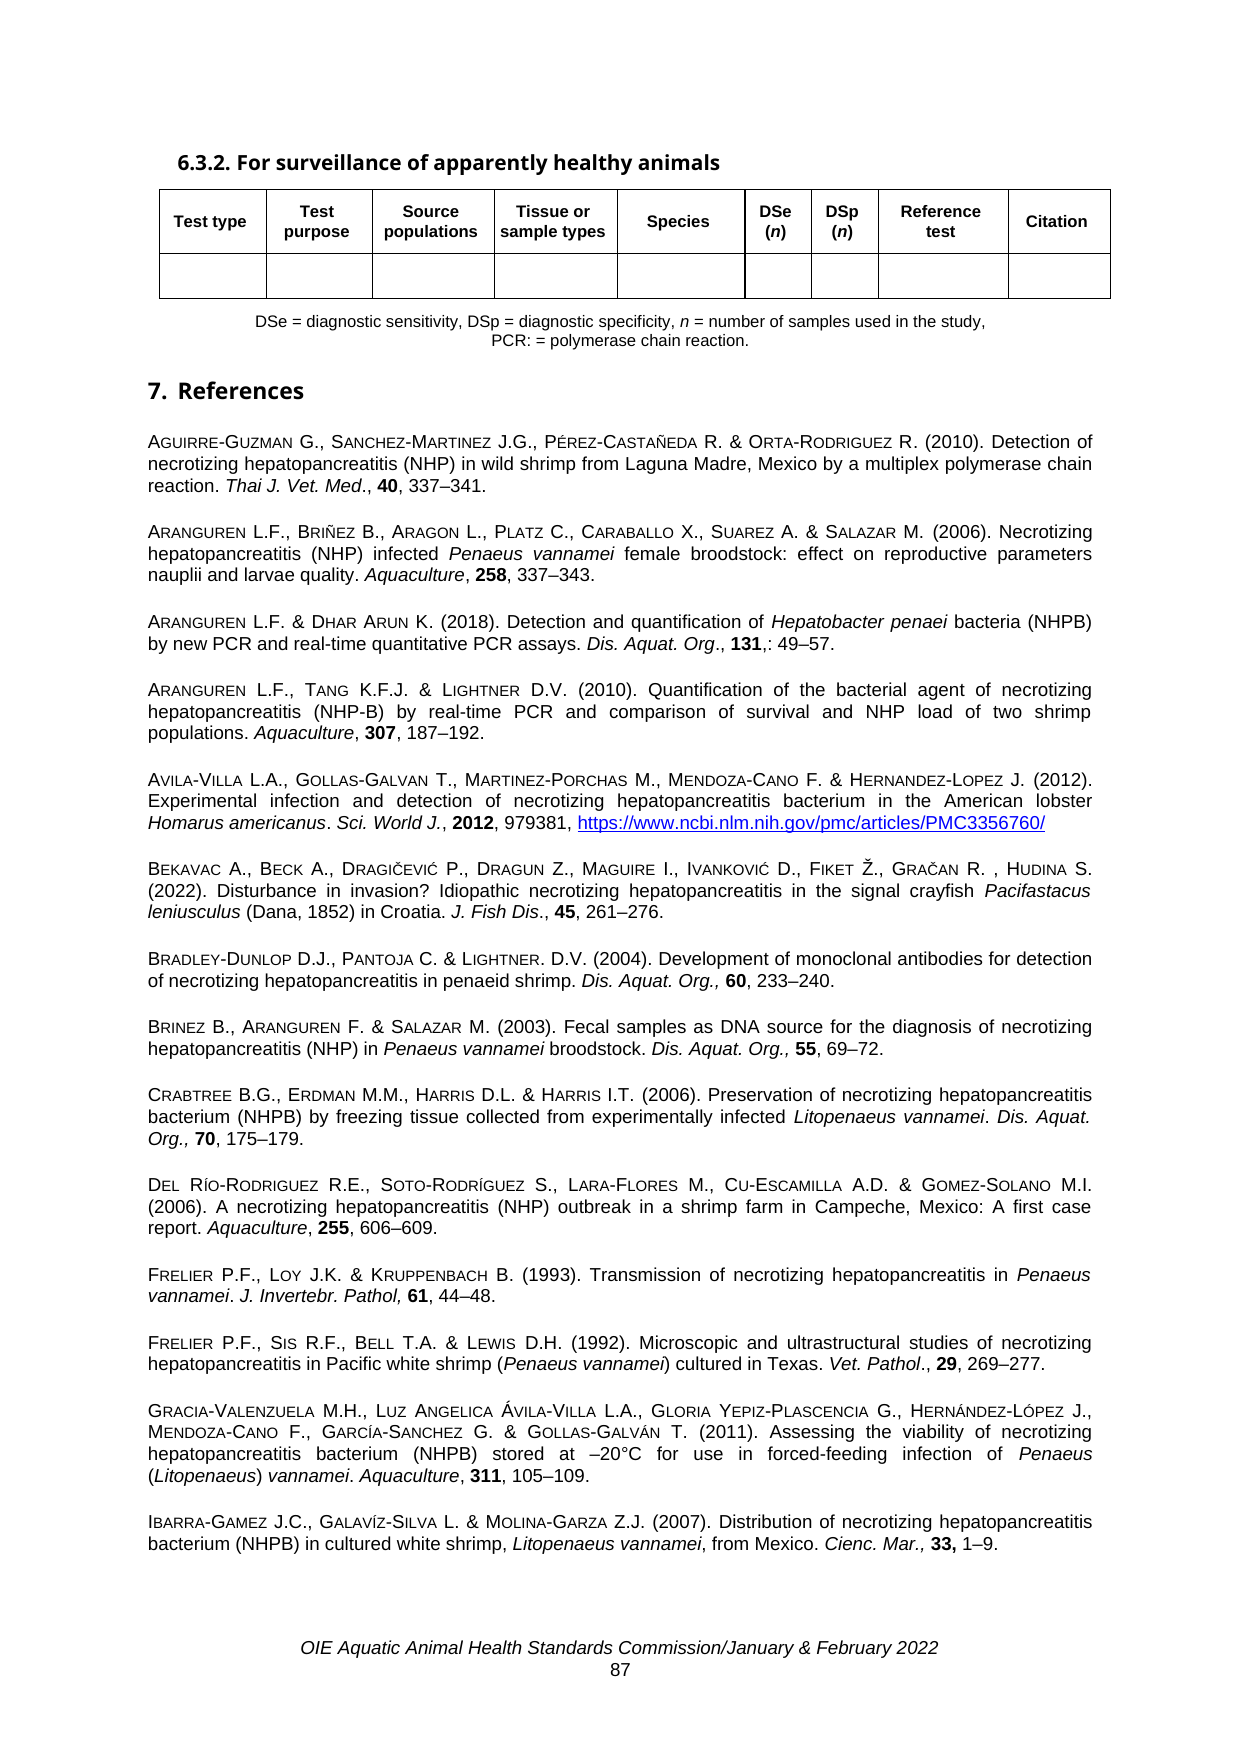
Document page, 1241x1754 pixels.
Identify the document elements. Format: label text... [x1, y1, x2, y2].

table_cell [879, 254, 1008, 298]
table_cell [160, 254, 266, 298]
text Del Río-Rodriguez R.E., Soto-Rodríguez S., Lara-Flores M., Cu-Escamilla A.D. & Gomez-Solano M.I. (2006). A necrotizing hepatopancreatitis (NHP) outbreak in a shrimp farm in Campeche, Mexico: A first case report. Aquaculture, 255, 606–609. [148, 1174, 1092, 1238]
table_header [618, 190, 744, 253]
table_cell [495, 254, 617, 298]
text Avila-Villa L.A., Gollas-Galvan T., Martinez-Porchas M., Mendoza-Cano F. & Hernandez-Lopez J. (2012). Experimental infection and detection of necrotizing hepatopancreatitis bacterium in the American lobster Homarus americanus. Sci. World J., 2012, 979381, https://www.ncbi.nlm.nih.gov/pmc/articles/PMC3356760/ [148, 768, 1092, 833]
text Aranguren L.F. & Dhar Arun K. (2018). Detection and quantification of Hepatobacter penaei bacteria (NHPB) by new PCR and real-time quantitative PCR assays. Dis. Aquat. Org., 131,: 49–57. [148, 611, 1092, 654]
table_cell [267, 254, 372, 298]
text Bekavac A., Beck A., Dragičević P., Dragun Z., Maguire I., Ivanković D., Fiket Ž., Gračan R. , Hudina S. (2022). Disturbance in invasion? Idiopathic necrotizing hepatopancreatitis in the signal crayfish Pacifastacus leniusculus (Dana, 1852) in Croatia. J. Fish Dis., 45, 261–276. [148, 858, 1092, 923]
text Aguirre-Guzman G., Sanchez-Martinez J.G., Pérez-Castañeda R. & Orta-Rodriguez R. (2010). Detection of necrotizing hepatopancreatitis (NHP) in wild shrimp from Laguna Madre, Mexico by a multiplex polymerase chain reaction. Thai J. Vet. Med., 40, 337–341. [148, 431, 1092, 496]
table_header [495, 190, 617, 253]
text Aranguren L.F., Briñez B., Aragon L., Platz C., Caraballo X., Suarez A. & Salazar M. (2006). Necrotizing hepatopancreatitis (NHP) infected Penaeus vannamei female broodstock: effect on reproductive parameters nauplii and larvae quality. Aquaculture, 258, 337–343. [148, 521, 1092, 586]
text Brinez B., Aranguren F. & Salazar M. (2003). Fecal samples as DNA source for the diagnosis of necrotizing hepatopancreatitis (NHP) in Penaeus vannamei broodstock. Dis. Aquat. Org., 55, 69–72. [148, 1016, 1092, 1059]
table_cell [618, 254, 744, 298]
text Bradley-Dunlop D.J., Pantoja C. & Lightner. D.V. (2004). Development of monoclonal antibodies for detection of necrotizing hepatopancreatitis in penaeid shrimp. Dis. Aquat. Org., 60, 233–240. [148, 948, 1092, 991]
text Frelier P.F., Loy J.K. & Kruppenbach B. (1993). Transmission of necrotizing hepatopancreatitis in Penaeus vannamei. J. Invertebr. Pathol, 61, 44–48. [148, 1263, 1092, 1307]
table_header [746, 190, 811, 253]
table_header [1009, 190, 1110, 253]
text Frelier P.F., Sis R.F., Bell T.A. & Lewis D.H. (1992). Microscopic and ultrastructural studies of necrotizing hepatopancreatitis in Pacific white shrimp (Penaeus vannamei) cultured in Texas. Vet. Pathol., 29, 269–277. [148, 1332, 1092, 1375]
text 6.3.2. For surveillance of apparently healthy animals [177, 148, 1092, 176]
text 7. References [148, 375, 1092, 406]
text Aranguren L.F., Tang K.F.J. & Lightner D.V. (2010). Quantification of the bacterial agent of necrotizing hepatopancreatitis (NHP-B) by real-time PCR and comparison of survival and NHP load of two shrimp populations. Aquaculture, 307, 187–192. [148, 679, 1092, 743]
text Crabtree B.G., Erdman M.M., Harris D.L. & Harris I.T. (2006). Preservation of necrotizing hepatopancreatitis bacterium (NHPB) by freezing tissue collected from experimentally infected Litopenaeus vannamei. Dis. Aquat. Org., 70, 175–179. [148, 1084, 1092, 1149]
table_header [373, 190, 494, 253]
text DSe = diagnostic sensitivity, DSp = diagnostic specificity, n = number of samples used in the study, PCR: = polymerase chain reaction. [148, 312, 1092, 350]
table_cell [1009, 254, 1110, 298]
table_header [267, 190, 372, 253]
text Gracia-Valenzuela M.H., Luz Angelica Ávila-Villa L.A., Gloria Yepiz-Plascencia G., Hernández-López J., Mendoza-Cano F., García-Sanchez G. & Gollas-Galván T. (2011). Assessing the viability of necrotizing hepatopancreatitis bacterium (NHPB) stored at –20°C for use in forced-feeding infection of Penaeus (Litopenaeus) vannamei. Aquaculture, 311, 105–109. [148, 1400, 1092, 1486]
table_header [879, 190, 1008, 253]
text Ibarra-Gamez J.C., Galavíz-Silva L. & Molina-Garza Z.J. (2007). Distribution of necrotizing hepatopancreatitis bacterium (NHPB) in cultured white shrimp, Litopenaeus vannamei, from Mexico. Cienc. Mar., 33, 1–9. [148, 1511, 1092, 1554]
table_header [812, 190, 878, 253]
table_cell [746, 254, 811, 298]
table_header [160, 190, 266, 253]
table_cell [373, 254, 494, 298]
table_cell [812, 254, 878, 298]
